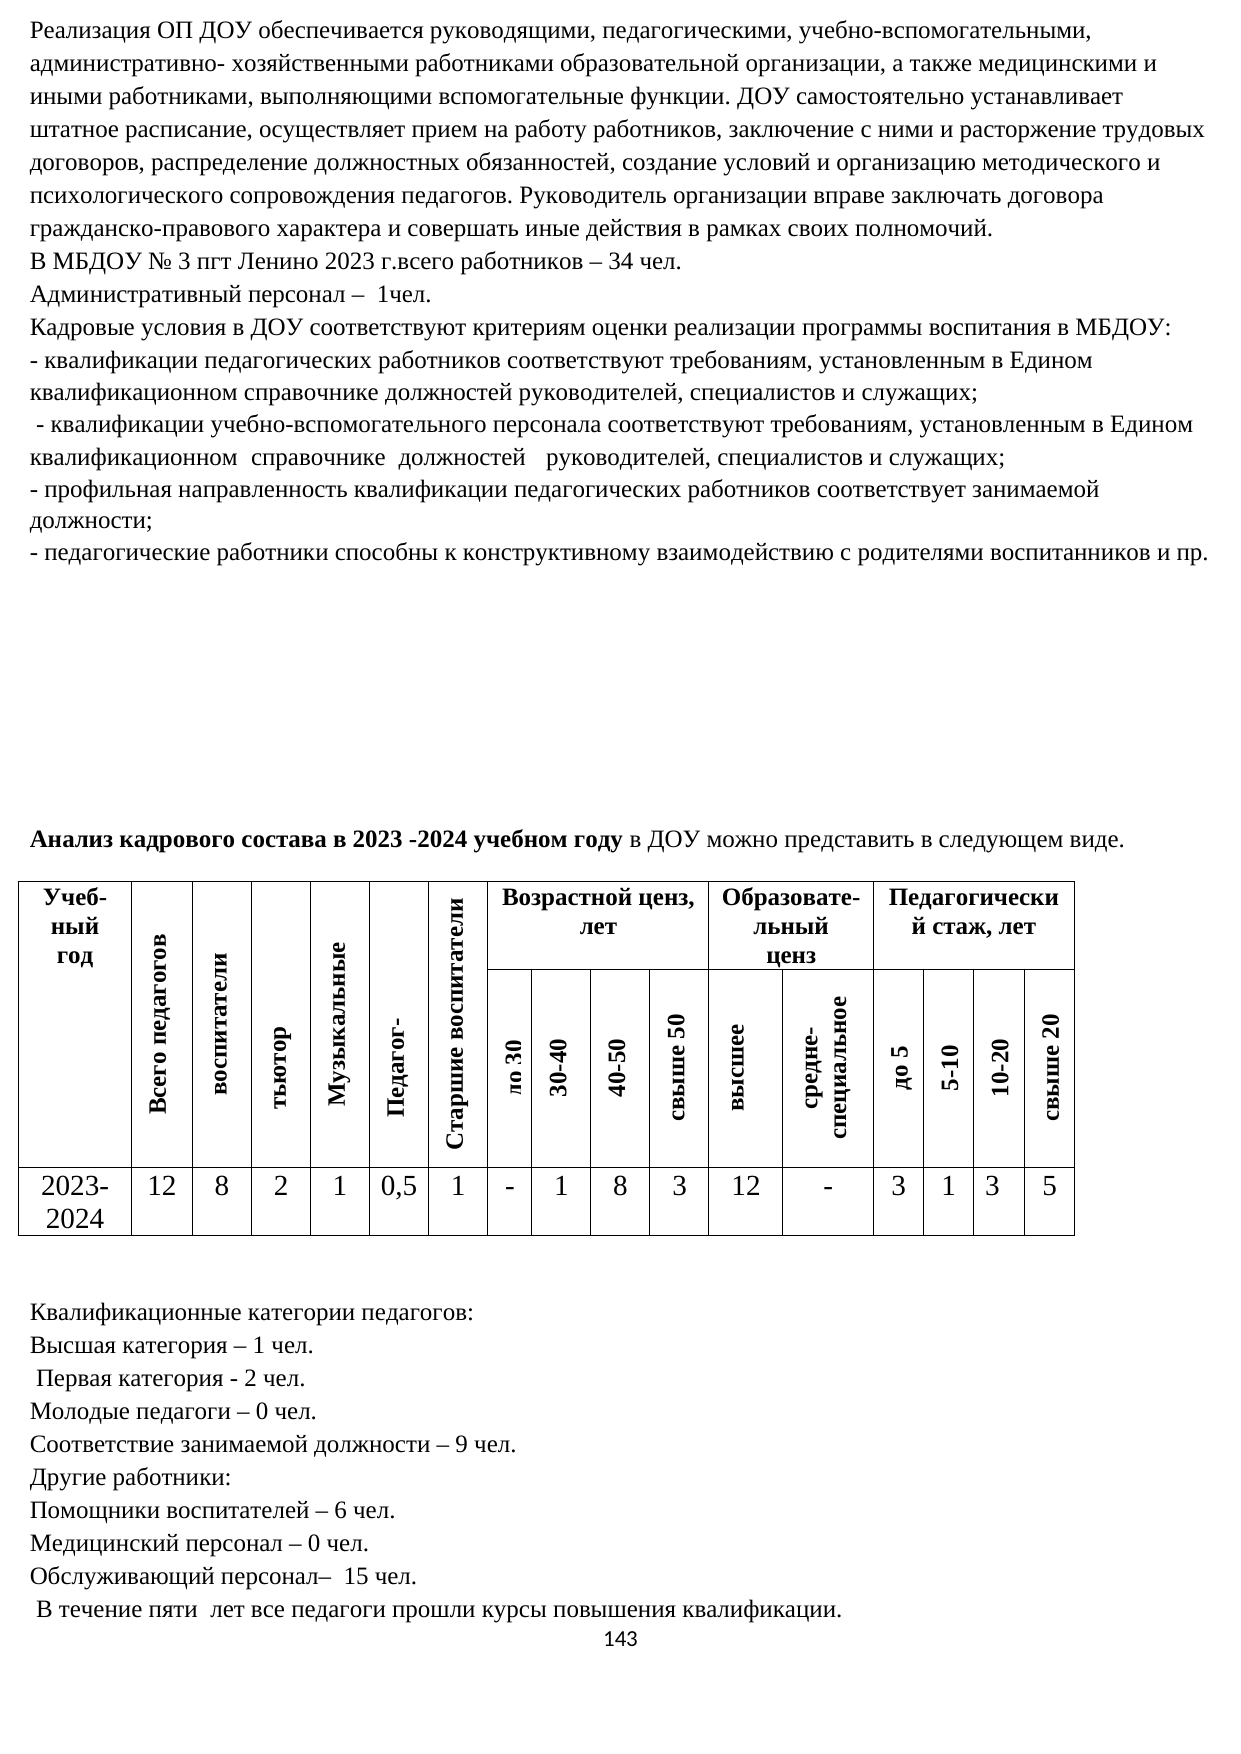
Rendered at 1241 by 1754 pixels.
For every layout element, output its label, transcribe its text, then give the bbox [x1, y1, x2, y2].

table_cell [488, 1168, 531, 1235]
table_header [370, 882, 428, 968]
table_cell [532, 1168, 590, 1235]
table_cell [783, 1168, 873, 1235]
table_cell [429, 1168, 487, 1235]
text - профильная направленность квалификации педагогических работников соответствует занимаемой должности; [29, 474, 1211, 534]
text В течение пяти лет все педагоги прошли курсы повышения квалификации. [29, 1594, 1211, 1623]
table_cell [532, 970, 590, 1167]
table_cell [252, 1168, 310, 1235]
text Квалификационные категории педагогов: [29, 1297, 1211, 1326]
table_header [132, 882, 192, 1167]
text В МБДОУ № 3 пгт Ленино 2023 г.всего работников – 34 чел. [29, 246, 1211, 275]
text Реализация ОП ДОУ обеспечивается руководящими, педагогическими, учебно-вспомогательными, административно- хозяйственными работниками образовательной организации, а также медицинскими и иными работниками, выполняющими вспомогательные функции. ДОУ самостоятельно устанавливает штатное расписание, осуществляет прием на работу работников, заключение с ними и расторжение трудовых договоров, распределение должностных обязанностей, создание условий и организацию методического и психологического сопровождения педагогов. Руководитель организации вправе заключать договора гражданско-правового характера и совершать иные действия в рамках своих полномочий. [29, 15, 1211, 242]
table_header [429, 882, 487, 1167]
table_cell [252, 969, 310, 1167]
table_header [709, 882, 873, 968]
text Анализ кадрового состава в 2023 -2024 учебном году в ДОУ можно представить в следующем виде. [29, 824, 1211, 853]
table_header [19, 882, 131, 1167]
text Соответствие занимаемой должности – 9 чел. [29, 1429, 1211, 1458]
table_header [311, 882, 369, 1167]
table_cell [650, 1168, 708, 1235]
text Молодые педагоги – 0 чел. [29, 1396, 1211, 1425]
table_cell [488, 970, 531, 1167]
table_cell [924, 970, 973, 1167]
text Медицинский персонал – 0 чел. [29, 1528, 1211, 1557]
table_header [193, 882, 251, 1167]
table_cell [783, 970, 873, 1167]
text - педагогические работники способны к конструктивному взаимодействию с родителями воспитанников и пр. [29, 537, 1211, 566]
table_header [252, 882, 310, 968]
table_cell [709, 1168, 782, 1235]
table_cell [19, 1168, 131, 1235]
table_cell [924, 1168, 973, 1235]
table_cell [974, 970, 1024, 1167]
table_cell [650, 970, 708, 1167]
text Другие работники: [29, 1462, 1211, 1491]
text - квалификации учебно-вспомогательного персонала соответствуют требованиям, установленным в Едином квалификационном справочнике должностей руководителей, специалистов и служащих; [29, 409, 1211, 470]
text Административный персонал – 1чел. [29, 279, 1211, 308]
text Первая категория - 2 чел. [29, 1363, 1211, 1392]
text Обслуживающий персонал– 15 чел. [29, 1561, 1211, 1590]
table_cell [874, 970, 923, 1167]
text Кадровые условия в ДОУ соответствуют критериям оценки реализации программы воспитания в МБДОУ: [29, 312, 1211, 341]
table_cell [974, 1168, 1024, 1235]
text Высшая категория – 1 чел. [29, 1330, 1211, 1359]
text Помощники воспитателей – 6 чел. [29, 1495, 1211, 1524]
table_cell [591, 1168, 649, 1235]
text - квалификации педагогических работников соответствуют требованиям, установленным в Едином квалификационном справочнике должностей руководителей, специалистов и служащих; [29, 345, 1211, 406]
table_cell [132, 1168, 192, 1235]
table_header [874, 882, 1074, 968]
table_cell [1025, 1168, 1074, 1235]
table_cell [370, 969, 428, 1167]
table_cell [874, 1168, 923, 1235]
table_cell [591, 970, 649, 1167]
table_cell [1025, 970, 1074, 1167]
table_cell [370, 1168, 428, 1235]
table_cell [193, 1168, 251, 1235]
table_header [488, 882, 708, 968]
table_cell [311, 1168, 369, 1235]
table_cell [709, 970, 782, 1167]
